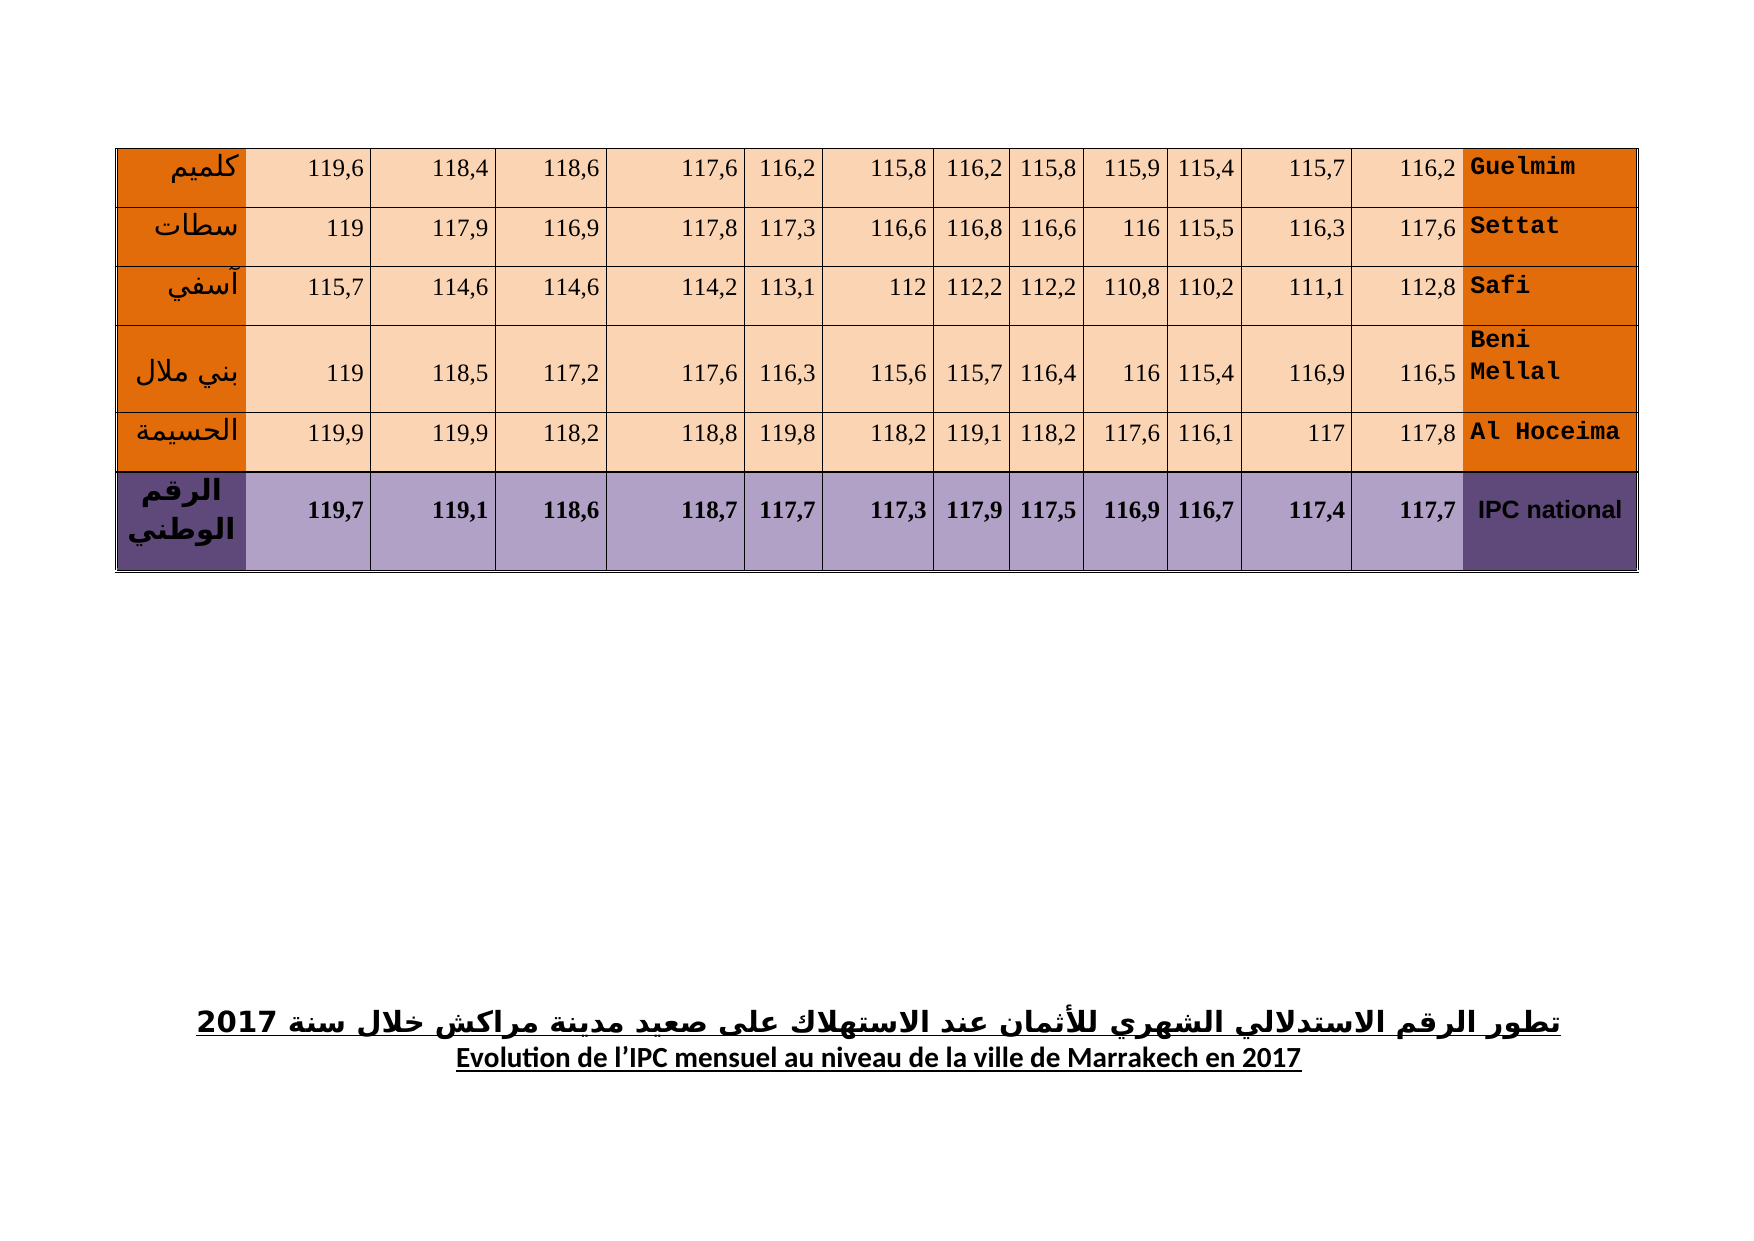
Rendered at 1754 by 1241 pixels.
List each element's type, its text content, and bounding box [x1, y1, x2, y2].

table_cell 116,3 [745, 326, 822, 412]
table_cell 116,2 [934, 149, 1009, 207]
table_cell 116,2 [1352, 149, 1463, 207]
table_cell آسفي [118, 267, 246, 325]
table_cell 117,6 [1352, 208, 1463, 266]
table_cell 118,2 [1010, 413, 1083, 471]
table_cell 119,7 [246, 473, 370, 570]
table_cell 116,5 [1352, 326, 1463, 412]
table_cell 117,2 [496, 326, 606, 412]
table_cell 115,7 [246, 267, 370, 325]
table_cell 117,4 [1242, 473, 1351, 570]
table_cell 118,2 [496, 413, 606, 471]
table_cell 116,9 [1242, 326, 1351, 412]
table_cell 117,7 [1352, 473, 1463, 570]
table_cell 116,9 [496, 208, 606, 266]
table_cell 117 [1242, 413, 1351, 471]
table_cell 113,1 [745, 267, 822, 325]
table_cell 117,5 [1010, 473, 1083, 570]
table_cell 118,8 [607, 413, 744, 471]
table_cell Beni Mellal [1463, 326, 1636, 412]
table_cell سطات [118, 208, 246, 266]
table_cell 118,2 [823, 413, 933, 471]
table_cell Settat [1463, 208, 1636, 266]
text تطور الرقم الاستدلالي الشهري للأثمان عند الاستهلاك على صعيد مدينة مراكش خلال سنة 2017 [88, 1006, 1669, 1039]
table_cell 119 [246, 208, 370, 266]
table_cell Al Hoceima [1463, 413, 1636, 471]
table_cell 117,6 [607, 326, 744, 412]
table_cell 115,8 [1010, 149, 1083, 207]
table_cell 115,9 [1084, 149, 1167, 207]
table_cell 114,6 [371, 267, 495, 325]
table_cell 118,6 [496, 473, 606, 570]
table_cell كلميم [118, 149, 246, 207]
table_cell 115,8 [823, 149, 933, 207]
table_cell 119,1 [934, 413, 1009, 471]
text Evolution de l’IPC mensuel au niveau de la ville de Marrakech en 2017 [88, 1039, 1669, 1075]
table_cell Guelmim [1463, 149, 1636, 207]
table_cell 117,9 [371, 208, 495, 266]
table_cell 116,4 [1010, 326, 1083, 412]
table_cell 118,5 [371, 326, 495, 412]
table_cell 117,8 [607, 208, 744, 266]
table_cell 118,6 [496, 149, 606, 207]
table_cell 117,6 [607, 149, 744, 207]
table_cell 116,2 [745, 149, 822, 207]
table_cell 115,4 [1168, 149, 1241, 207]
table_cell 110,2 [1168, 267, 1241, 325]
table_cell 112 [823, 267, 933, 325]
table_cell 114,2 [607, 267, 744, 325]
table_cell 111,1 [1242, 267, 1351, 325]
table_cell 116,9 [1084, 473, 1167, 570]
table_cell 119 [246, 326, 370, 412]
table_cell 112,2 [934, 267, 1009, 325]
table_cell بني ملال [118, 326, 246, 412]
table_cell 116,3 [1242, 208, 1351, 266]
table_cell 116,8 [934, 208, 1009, 266]
table_cell 117,9 [934, 473, 1009, 570]
table_cell 112,8 [1352, 267, 1463, 325]
table_cell الحسيمة [118, 413, 246, 471]
table_cell 119,9 [371, 413, 495, 471]
table_cell 116 [1084, 326, 1167, 412]
table_cell 115,4 [1168, 326, 1241, 412]
table_cell 115,7 [1242, 149, 1351, 207]
table_cell 118,7 [607, 473, 744, 570]
table_cell 112,2 [1010, 267, 1083, 325]
table_cell 116,6 [823, 208, 933, 266]
table_cell IPC national [1463, 473, 1637, 570]
table_cell 116,7 [1168, 473, 1241, 570]
table_cell 115,6 [823, 326, 933, 412]
table_cell 117,6 [1084, 413, 1167, 471]
table_cell 115,7 [934, 326, 1009, 412]
table_cell 117,3 [823, 473, 933, 570]
table_cell 114,6 [496, 267, 606, 325]
table_cell 119,9 [246, 413, 370, 471]
table_cell 117,8 [1352, 413, 1463, 471]
table_cell الرقم الوطني [117, 473, 246, 570]
table_cell 117,7 [745, 473, 822, 570]
table_cell 119,6 [246, 149, 370, 207]
table_cell 118,4 [371, 149, 495, 207]
table_cell 116,1 [1168, 413, 1241, 471]
table_cell 119,1 [371, 473, 495, 570]
table_cell 116,6 [1010, 208, 1083, 266]
table_cell 119,8 [745, 413, 822, 471]
table_cell 110,8 [1084, 267, 1167, 325]
table_cell 115,5 [1168, 208, 1241, 266]
table_cell 117,3 [745, 208, 822, 266]
table_cell Safi [1463, 267, 1636, 325]
table_cell 116 [1084, 208, 1167, 266]
